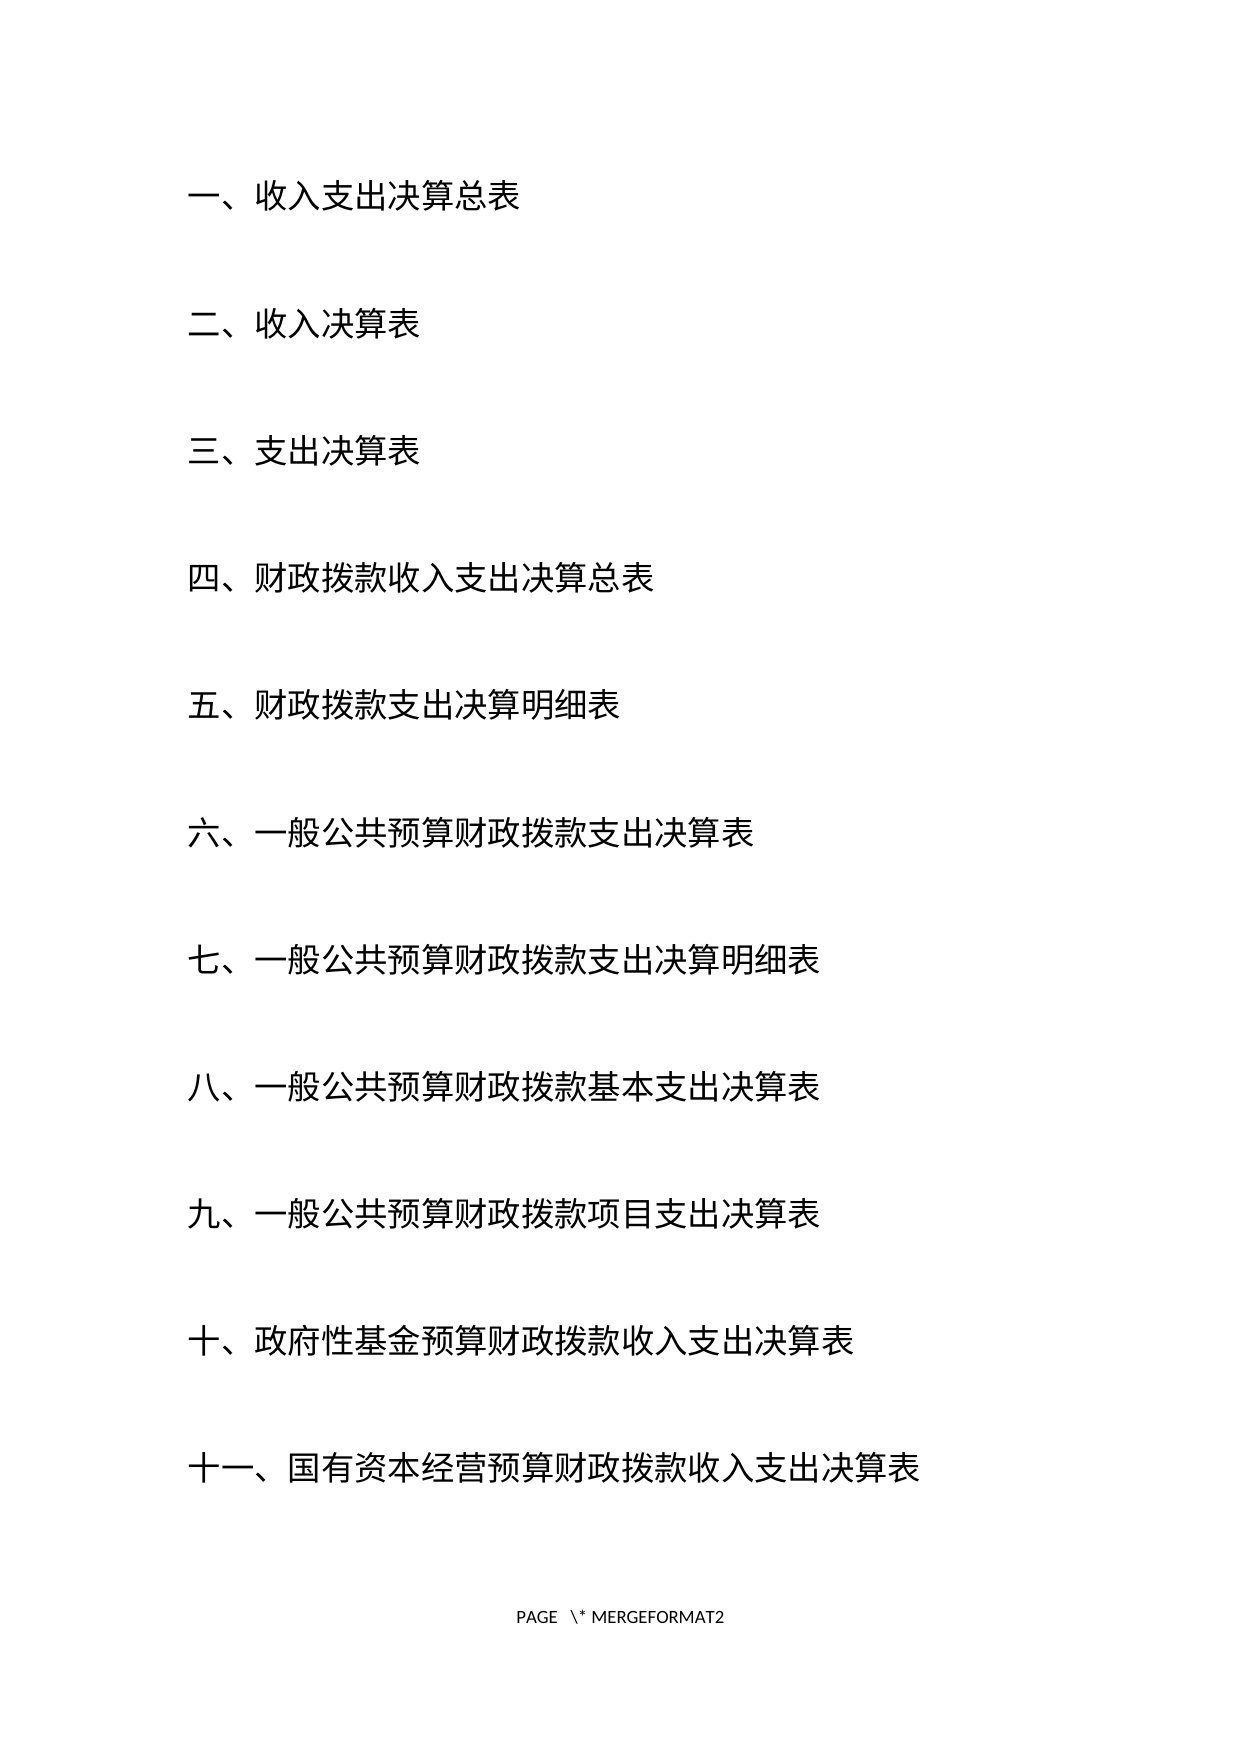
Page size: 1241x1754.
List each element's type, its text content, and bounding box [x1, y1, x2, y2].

subtitle 二、收入决算表 [187, 289, 1053, 354]
subtitle 九、一般公共预算财政拨款项目支出决算表 [187, 1179, 1053, 1244]
subtitle 四、财政拨款收入支出决算总表 [187, 543, 1053, 608]
subtitle 三、支出决算表 [187, 416, 1053, 481]
subtitle 六、一般公共预算财政拨款支出决算表 [187, 798, 1053, 863]
subtitle 五、财政拨款支出决算明细表 [187, 671, 1053, 736]
subtitle 十一、国有资本经营预算财政拨款收入支出决算表 [187, 1434, 1053, 1499]
subtitle 一、收入支出决算总表 [187, 162, 1053, 227]
subtitle 八、一般公共预算财政拨款基本支出决算表 [187, 1052, 1053, 1117]
subtitle 七、一般公共预算财政拨款支出决算明细表 [187, 925, 1053, 990]
subtitle 十、政府性基金预算财政拨款收入支出决算表 [187, 1307, 1053, 1372]
